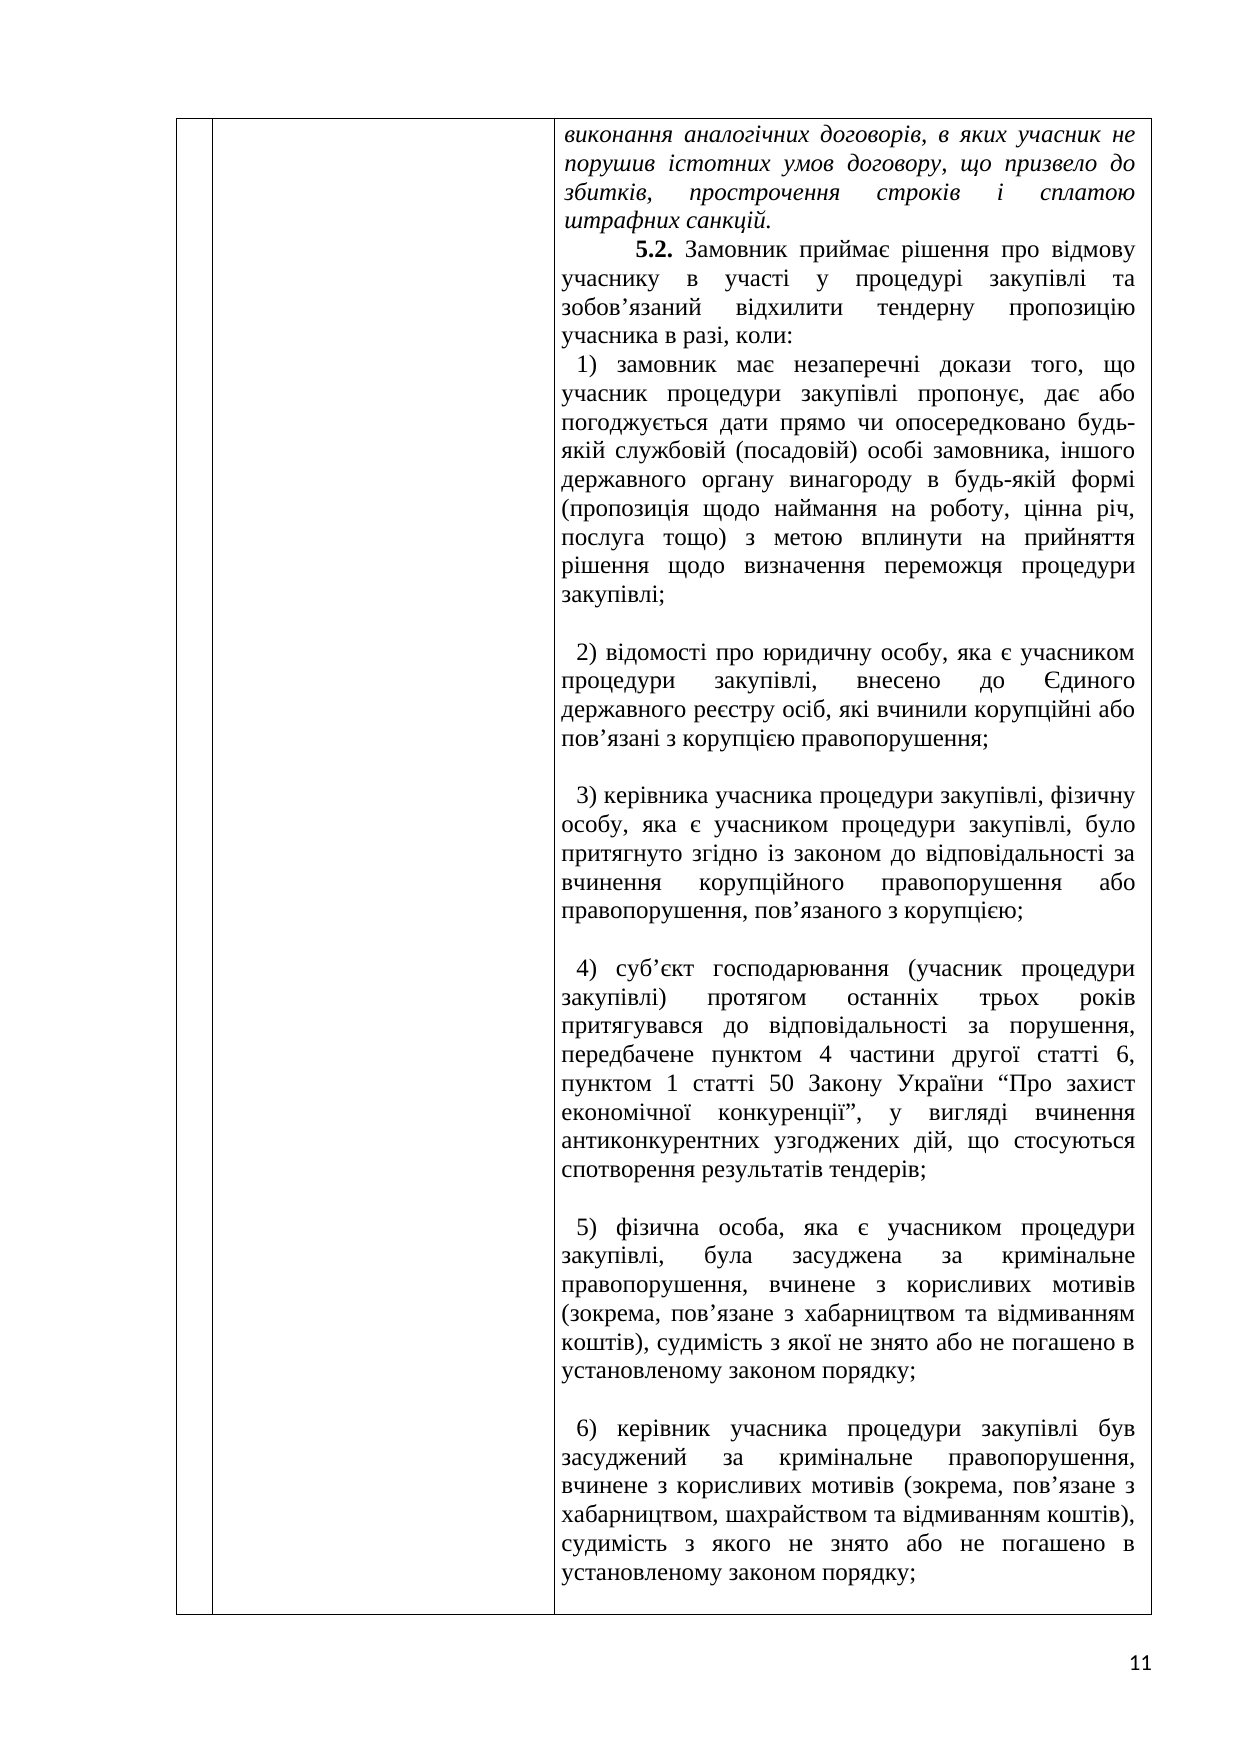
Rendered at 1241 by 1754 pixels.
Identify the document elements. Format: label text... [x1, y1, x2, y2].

table_cell 5 [177, 119, 212, 1614]
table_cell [213, 119, 554, 1614]
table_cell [555, 119, 1151, 1614]
